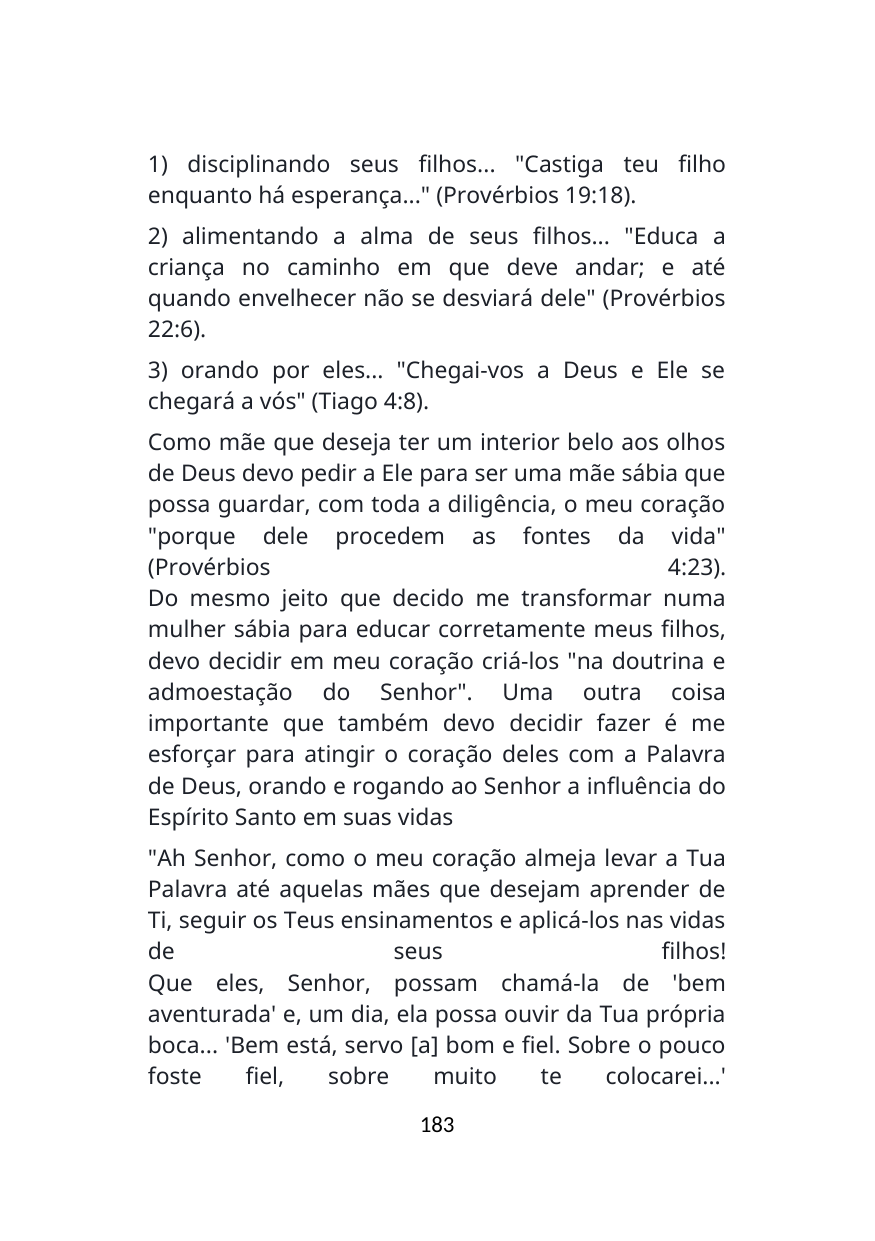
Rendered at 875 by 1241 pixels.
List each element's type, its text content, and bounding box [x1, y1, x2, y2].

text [148, 841, 726, 1091]
text Como mãe que deseja ter um interior belo aos olhos de Deus devo pedir a Ele para ser uma mãe sábia que possa guardar, com toda a diligência, o meu coração "porque dele procedem as fontes da vida" (Provérbios 4:23). Do mesmo jeito que decido me transformar numa mulher sábia para educar corretamente meus filhos, devo decidir em meu coração criá-los "na doutrina e admoestação do Senhor". Uma outra coisa importante que também devo decidir fazer é me esforçar para atingir o coração deles com a Palavra de Deus, orando e rogando ao Senhor a influência do Espírito Santo em suas vidas [148, 426, 726, 832]
text 2) alimentando a alma de seus filhos... "Educa a criança no caminho em que deve andar; e até quando envelhecer não se desviará dele" (Provérbios 22:6). [148, 219, 726, 344]
text 1) disciplinando seus filhos... "Castiga teu filho enquanto há esperança..." (Provérbios 19:18). [148, 148, 726, 210]
text 3) orando por eles... "Chegai-vos a Deus e Ele se chegará a vós" (Tiago 4:8). [148, 354, 726, 416]
